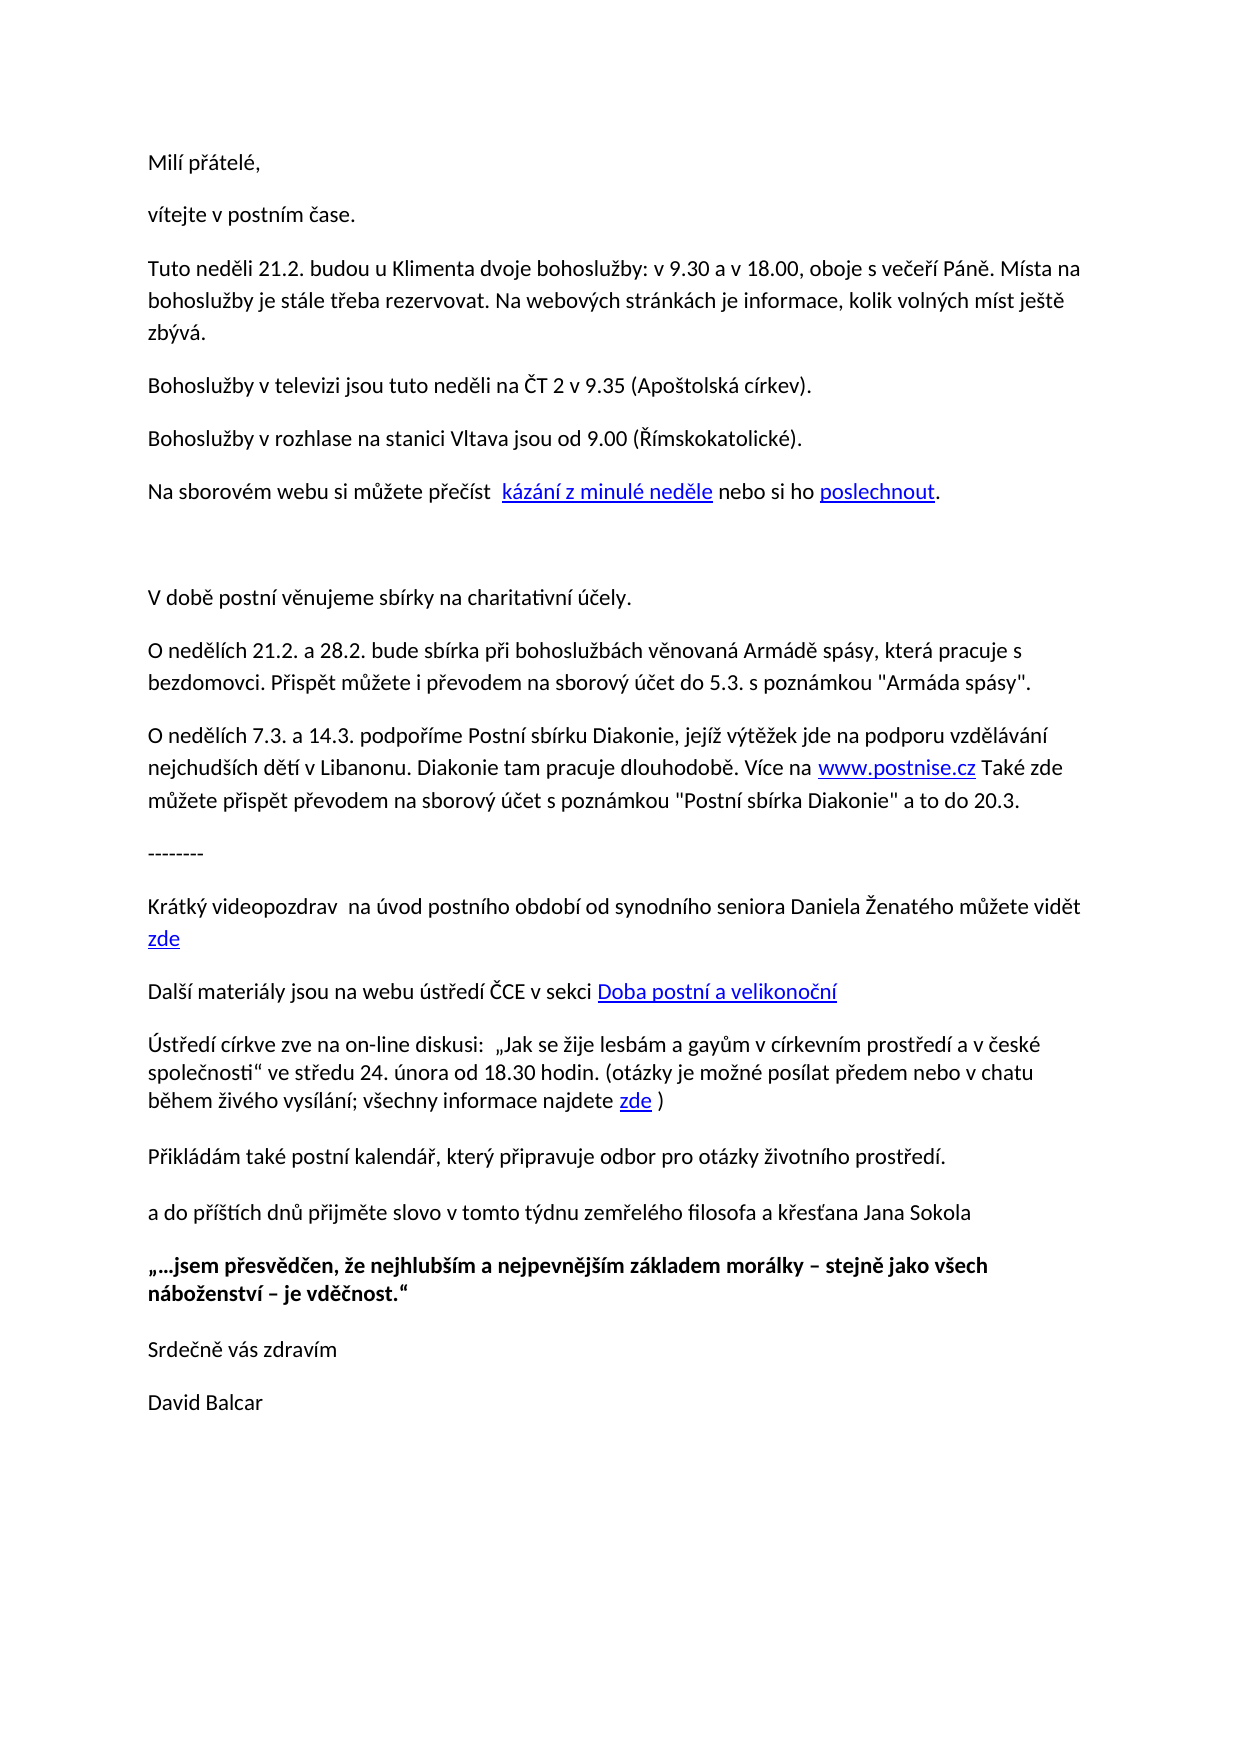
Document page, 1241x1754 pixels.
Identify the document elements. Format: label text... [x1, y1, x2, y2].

text Další materiály jsou na webu ústředí ČCE v sekci Doba postní a velikonoční [148, 977, 1093, 1005]
text Na sborovém webu si můžete přečíst kázání z minulé neděle nebo si ho poslechnout. [148, 477, 1093, 505]
text V době postní věnujeme sbírky na charitativní účely. [148, 583, 1093, 611]
text vítejte v postním čase. [148, 201, 1093, 229]
text Bohoslužby v televizi jsou tuto neděli na ČT 2 v 9.35 (Apoštolská církev). [148, 371, 1093, 399]
text „…jsem přesvědčen, že nejhlubším a nejpevnějším základem morálky – stejně jako všech náboženství – je vděčnost.“ [148, 1251, 1093, 1335]
text Milí přátelé, [148, 148, 1093, 176]
text O nedělích 21.2. a 28.2. bude sbírka při bohoslužbách věnovaná Armádě spásy, která pracuje s bezdomovci. Přispět můžete i převodem na sborový účet do 5.3. s poznámkou "Armáda spásy". [148, 636, 1093, 696]
text -------- [148, 839, 1093, 867]
text Bohoslužby v rozhlase na stanici Vltava jsou od 9.00 (Římskokatolické). [148, 424, 1093, 452]
text David Balcar [148, 1388, 1093, 1416]
text Přikládám také postní kalendář, který připravuje odbor pro otázky životního prostředí. [148, 1142, 1093, 1170]
text Srdečně vás zdravím [148, 1335, 1093, 1363]
text a do příštích dnů přijměte slovo v tomto týdnu zemřelého filosofa a křesťana Jana Sokola [148, 1198, 1093, 1226]
text O nedělích 7.3. a 14.3. podpoříme Postní sbírku Diakonie, jejíž výtěžek jde na podporu vzdělávání nejchudších dětí v Libanonu. Diakonie tam pracuje dlouhodobě. Více na www.postnise.cz Také zde můžete přispět převodem na sborový účet s poznámkou "Postní sbírka Diakonie" a to do 20.3. [148, 721, 1093, 814]
text Ústředí církve zve na on-line diskusi: „Jak se žije lesbám a gayům v církevním prostředí a v české společnosti“ ve středu 24. února od 18.30 hodin. (otázky je možné posílat předem nebo v chatu během živého vysílání; všechny informace najdete zde ) [148, 1030, 1093, 1114]
text Krátký videopozdrav na úvod postního období od synodního seniora Daniela Ženatého můžete vidět zde [148, 892, 1093, 952]
text Tuto neděli 21.2. budou u Klimenta dvoje bohoslužby: v 9.30 a v 18.00, oboje s večeří Páně. Místa na bohoslužby je stále třeba rezervovat. Na webových stránkách je informace, kolik volných míst ještě zbývá. [148, 254, 1093, 346]
